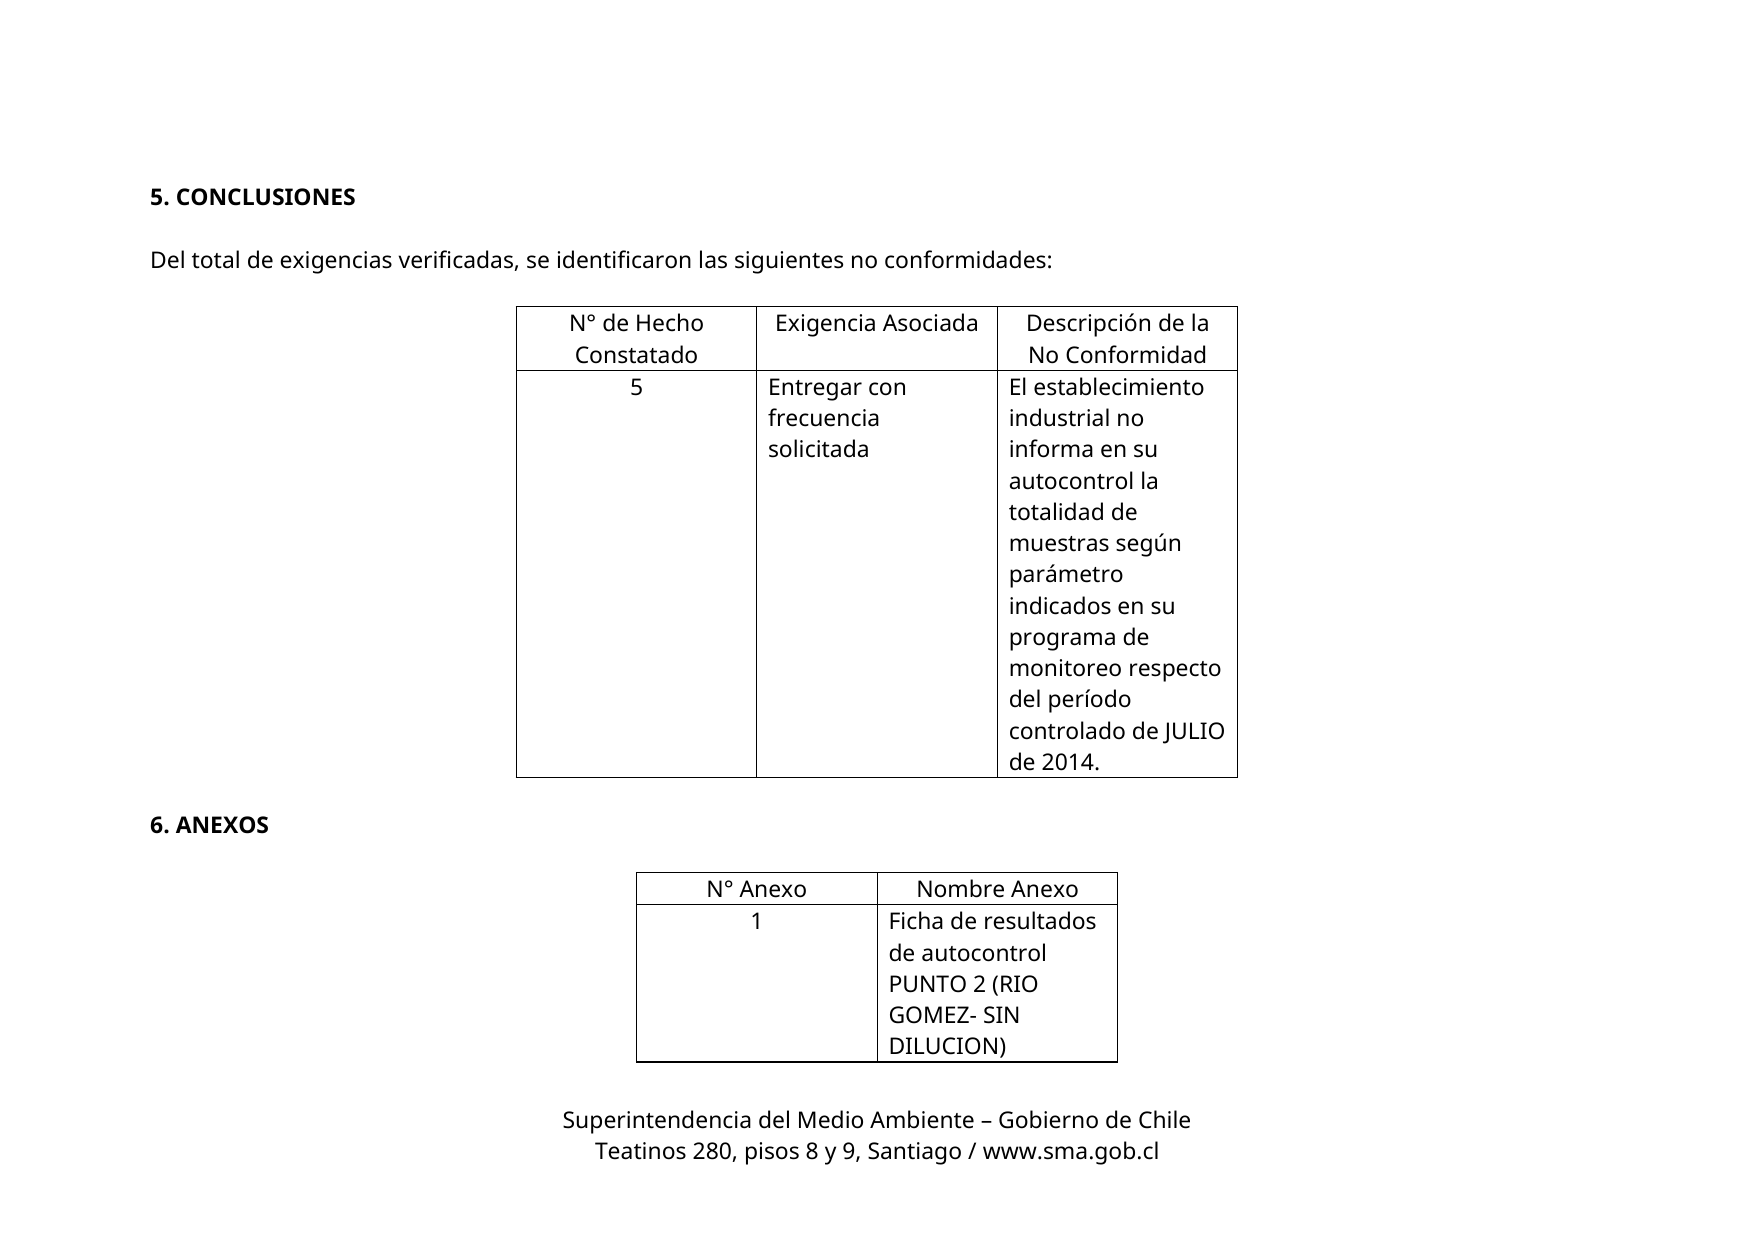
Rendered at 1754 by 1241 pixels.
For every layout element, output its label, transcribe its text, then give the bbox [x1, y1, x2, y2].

text Del total de exigencias verificadas, se identificaron las siguientes no conformidades: [150, 212, 1604, 275]
table_cell Ficha de resultados de autocontrol PUNTO 2 (RIO GOMEZ- SIN DILUCION) [878, 905, 1117, 1061]
table_header Nombre Anexo [878, 873, 1117, 904]
table_header Descripción de la No Conformidad [998, 307, 1237, 370]
text 5. CONCLUSIONES [150, 150, 1604, 212]
table_header N° de Hecho Constatado [517, 307, 756, 370]
table_cell 1 [637, 905, 877, 1061]
table_header N° Anexo [637, 873, 877, 904]
table_cell Entregar con frecuencia solicitada [757, 371, 997, 777]
text 6. ANEXOS [150, 778, 1604, 841]
table_cell El establecimiento industrial no informa en su autocontrol la totalidad de muestras según parámetro indicados en su programa de monitoreo respecto del período controlado de JULIO de 2014. [998, 371, 1237, 777]
table_cell 5 [517, 371, 756, 777]
table_header Exigencia Asociada [757, 307, 997, 370]
